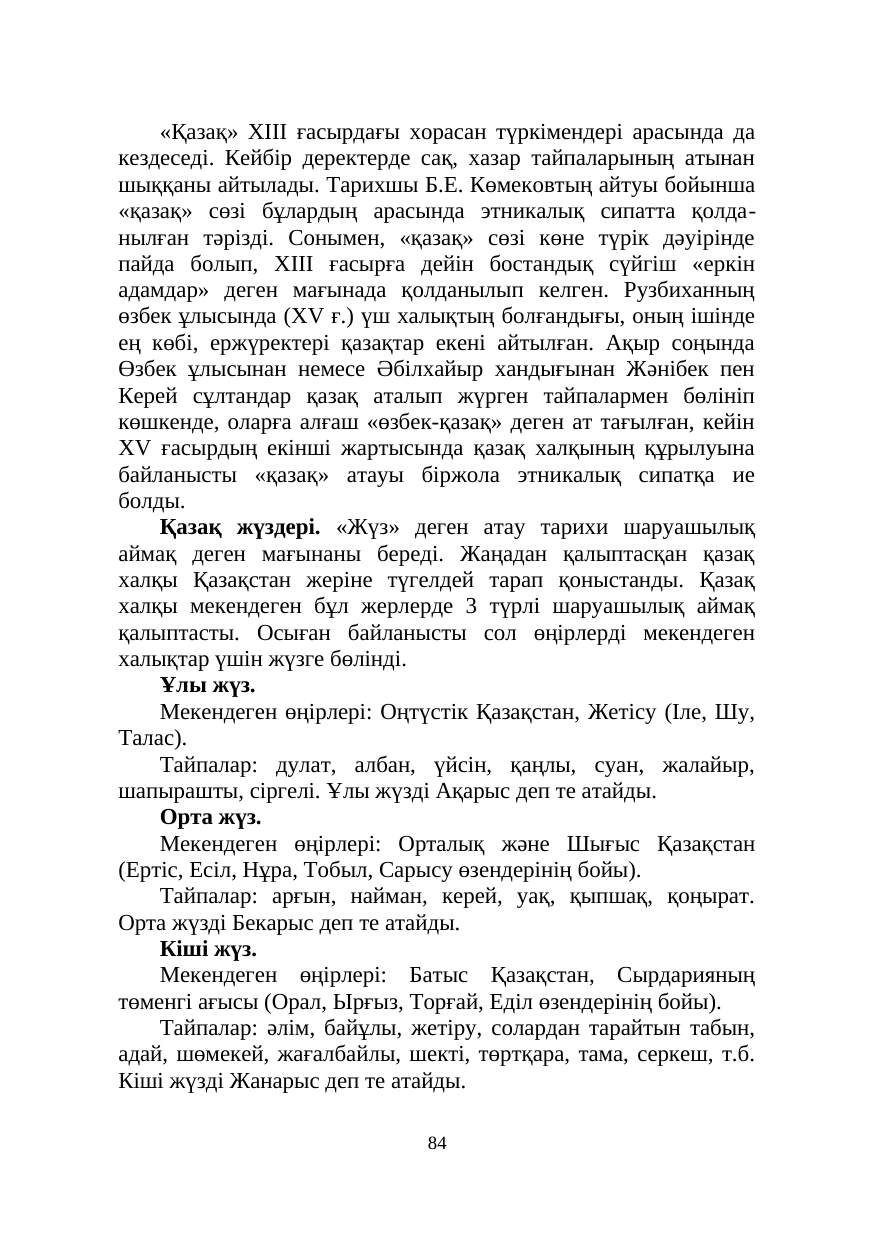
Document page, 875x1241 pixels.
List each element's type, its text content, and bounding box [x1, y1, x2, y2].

text Мекендеген өңірлері: Орталық және Шығыс Қазақстан (Ертіс, Есіл, Нұра, Тобыл, Сарысу өзендерінің бойы). [118, 830, 756, 882]
text Ұлы жүз. [118, 672, 756, 698]
text Мекендеген өңірлері: Батыс Қазақстан, Сырдарияның төменгі ағысы (Орал, Ырғыз, Торғай, Еділ өзендерінің бойы). [118, 961, 756, 1014]
text Тайпалар: әлім, байұлы, жетіру, солардан тарайтын табын, адай, шөмекей, жағалбайлы, шекті, төртқара, тама, серкеш, т.б. Кіші жүзді Жанарыс деп те атайды. [118, 1014, 756, 1093]
text Қазақ жүздері. «Жүз» деген атау тарихи шаруашылық аймақ деген мағынаны береді. Жаңадан қалыптасқан қазақ халқы Қазақстан жеріне түгелдей тарап қоныстанды. Қазақ халқы мекендеген бұл жерлерде 3 түрлі шаруашылық аймақ қалыптасты. Осыған байланысты сол өңірлерді мекендеген халықтар үшін жүзге бөлінді. [118, 513, 756, 672]
text Мекендеген өңірлері: Оңтүстік Қазақстан, Жетісу (Іле, Шу, Талас). [118, 698, 756, 751]
text Орта жүз. [118, 803, 756, 830]
text «Қазақ» ХІІІ ғасырдағы хорасан түркімендері арасында да кездеседі. Кейбір деректерде сақ, хазар тайпаларының атынан шыққаны айтылады. Тарихшы Б.Е. Көмековтың айтуы бойынша «қазақ» сөзі бұлардың арасында этникалық сипатта қолданылған тәрізді. Сонымен, «қазақ» сөзі көне түрік дәуірінде пайда болып, ХІІІ ғасырға дейін бостандық сүйгіш «еркін адамдар» деген мағынада қолданылып келген. Рузбиханның өзбек ұлысында (ХV ғ.) үш халықтың болғандығы, оның ішінде ең көбі, ержүректері қазақтар екені айтылған. Ақыр соңында Өзбек ұлысынан немесе Әбілхайыр хандығынан Жәнібек пен Керей сұлтандар қазақ аталып жүрген тайпалармен бөлініп көшкенде, оларға алғаш «өзбек-қазақ» деген ат тағылған, кейін ХV ғасырдың екінші жартысында қазақ халқының құрылуына байланысты «қазақ» атауы біржола этникалық сипатқа ие болды. [118, 118, 756, 513]
text Тайпалар: арғын, найман, керей, уақ, қыпшақ, қоңырат. Орта жүзді Бекарыс деп те атайды. [118, 882, 756, 935]
text Кіші жүз. [118, 935, 756, 961]
text Тайпалар: дулат, албан, үйсін, қаңлы, суан, жалайыр, шапырашты, сіргелі. Ұлы жүзді Ақарыс деп те атайды. [118, 751, 756, 803]
